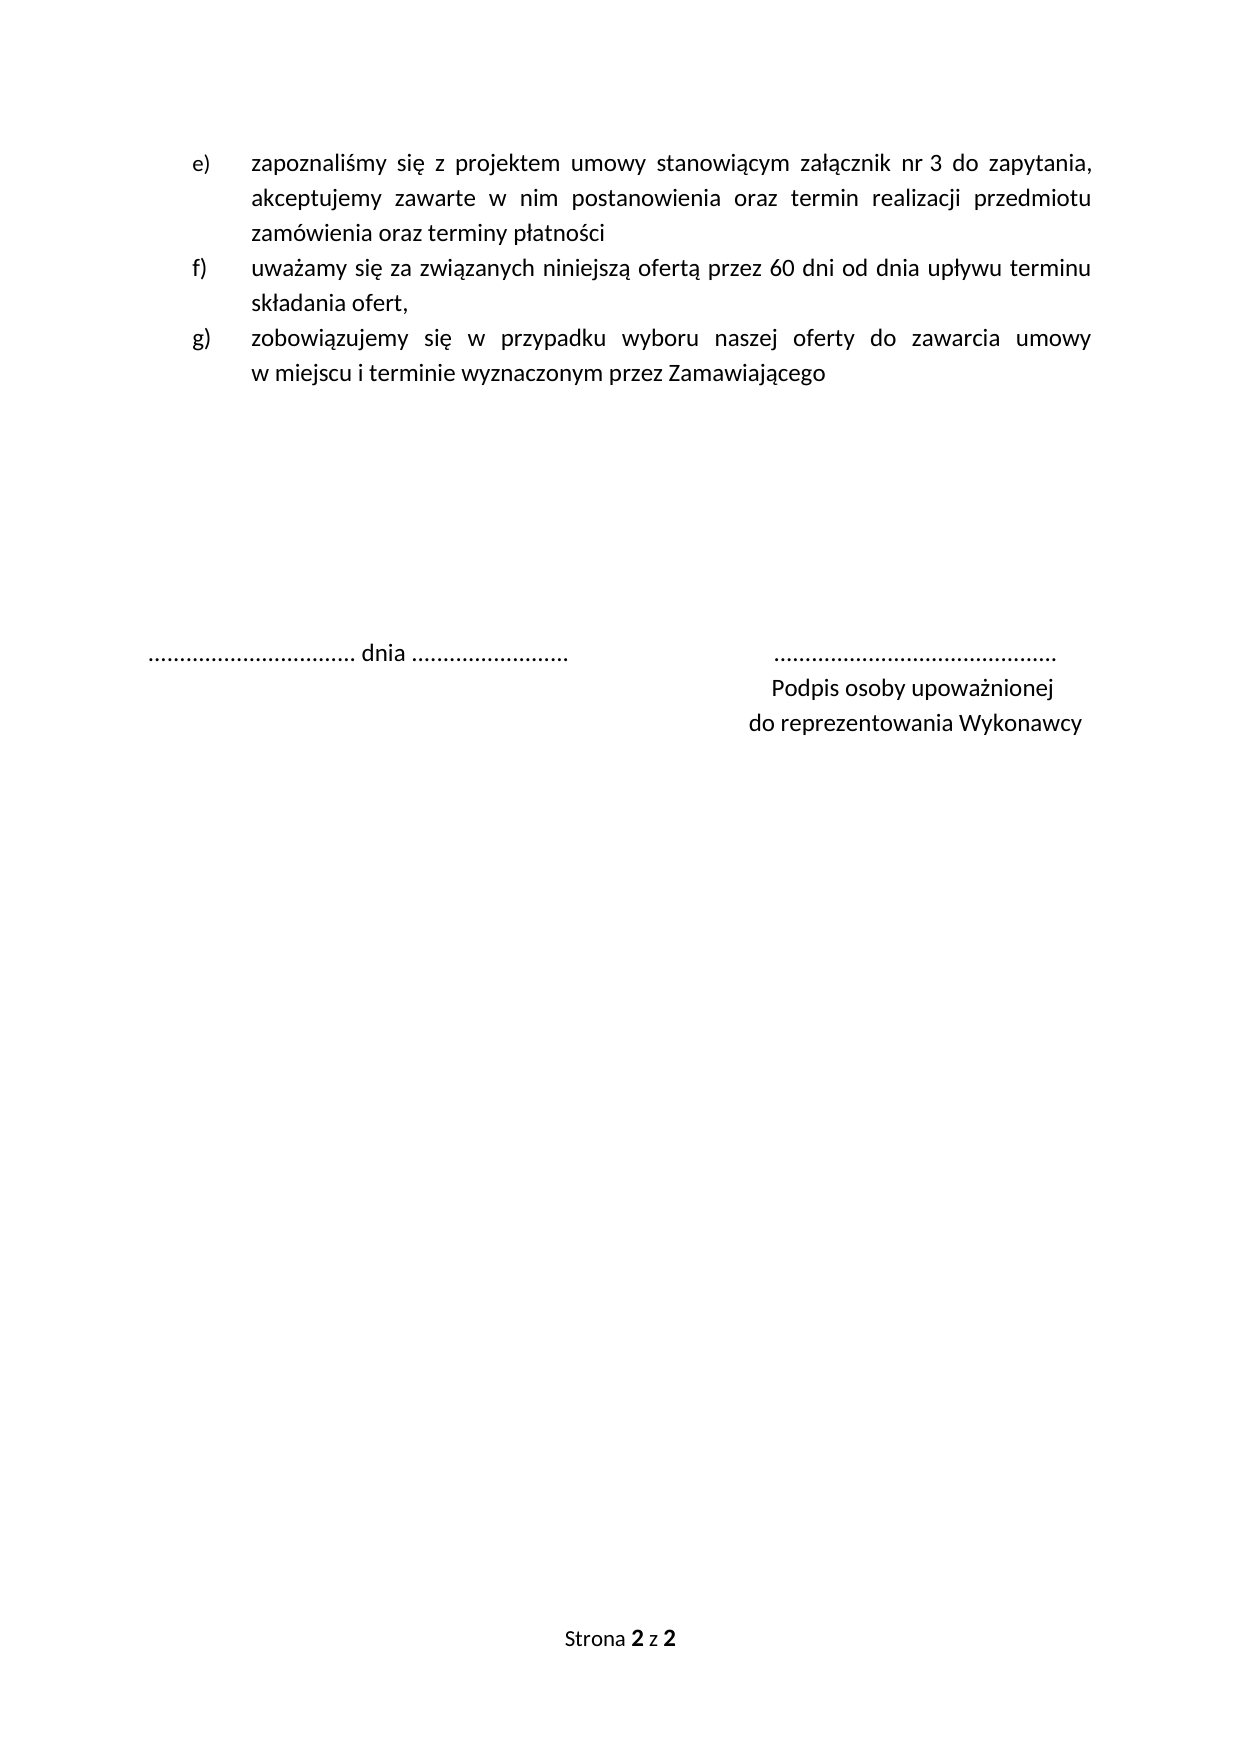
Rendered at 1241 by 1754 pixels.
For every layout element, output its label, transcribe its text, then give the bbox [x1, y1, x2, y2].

list uważamy się za związanych niniejszą ofertą przez 60 dni od dnia upływu terminu składania ofert, [192, 253, 1093, 318]
list zobowiązujemy się w przypadku wyboru naszej oferty do zawarcia umowy w miejscu i terminie wyznaczonym przez Zamawiającego [192, 323, 1093, 388]
text ................................. dnia ......................... ............................................. Podpis osoby upoważnionej do reprezentowania Wykonawcy [148, 637, 1093, 737]
list zapoznaliśmy się z projektem umowy stanowiącym załącznik nr 3 do zapytania, akceptujemy zawarte w nim postanowienia oraz termin realizacji przedmiotu zamówienia oraz terminy płatności [192, 148, 1093, 248]
